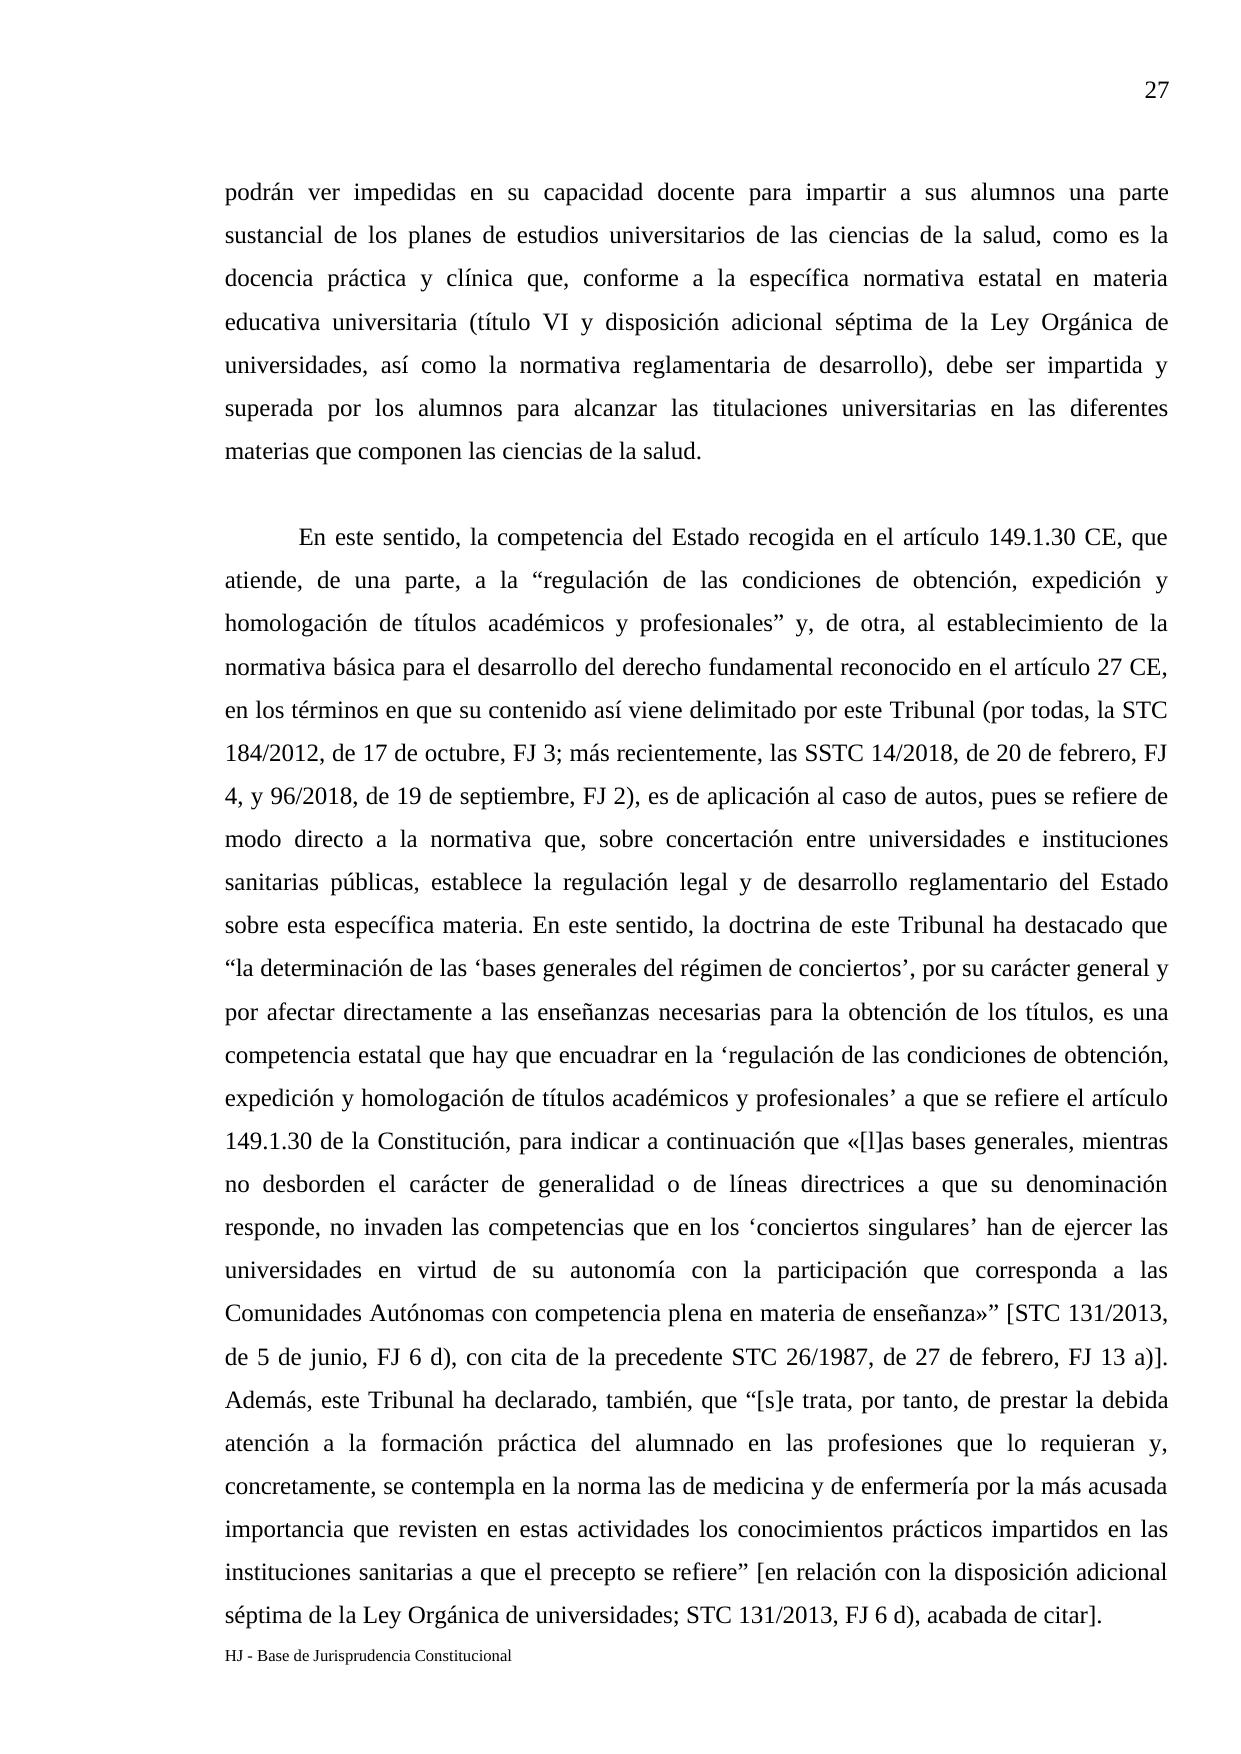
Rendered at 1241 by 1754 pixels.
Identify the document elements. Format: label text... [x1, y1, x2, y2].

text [224, 177, 1169, 465]
text En este sentido, la competencia del Estado recogida en el artículo 149.1.30 CE, que atiende, de una parte, a la “regulación de las condiciones de obtención, expedición y homologación de títulos académicos y profesionales” y, de otra, al establecimiento de la normativa básica para el desarrollo del derecho fundamental reconocido en el artículo 27 CE, en los términos en que su contenido así viene delimitado por este Tribunal (por todas, la STC 184/2012, de 17 de octubre, FJ 3; más recientemente, las SSTC 14/2018, de 20 de febrero, FJ 4, y 96/2018, de 19 de septiembre, FJ 2), es de aplicación al caso de autos, pues se refiere de modo directo a la normativa que, sobre concertación entre universidades e instituciones sanitarias públicas, establece la regulación legal y de desarrollo reglamentario del Estado sobre esta específica materia. En este sentido, la doctrina de este Tribunal ha destacado que “la determinación de las ‘bases generales del régimen de conciertos’, por su carácter general y por afectar directamente a las enseñanzas necesarias para la obtención de los títulos, es una competencia estatal que hay que encuadrar en la ‘regulación de las condiciones de obtención, expedición y homologación de títulos académicos y profesionales’ a que se refiere el artículo 149.1.30 de la Constitución, para indicar a continuación que «[l]as bases generales, mientras no desborden el carácter de generalidad o de líneas directrices a que su denominación responde, no invaden las competencias que en los ‘conciertos singulares’ han de ejercer las universidades en virtud de su autonomía con la participación que corresponda a las Comunidades Autónomas con competencia plena en materia de enseñanza»” [STC 131/2013, de 5 de junio, FJ 6 d), con cita de la precedente STC 26/1987, de 27 de febrero, FJ 13 a)]. Además, este Tribunal ha declarado, también, que “[s]e trata, por tanto, de prestar la debida atención a la formación práctica del alumnado en las profesiones que lo requieran y, concretamente, se contempla en la norma las de medicina y de enfermería por la más acusada importancia que revisten en estas actividades los conocimientos prácticos impartidos en las instituciones sanitarias a que el precepto se refiere” [en relación con la disposición adicional séptima de la Ley Orgánica de universidades; STC 131/2013, FJ 6 d), acabada de citar]. [224, 522, 1169, 1629]
